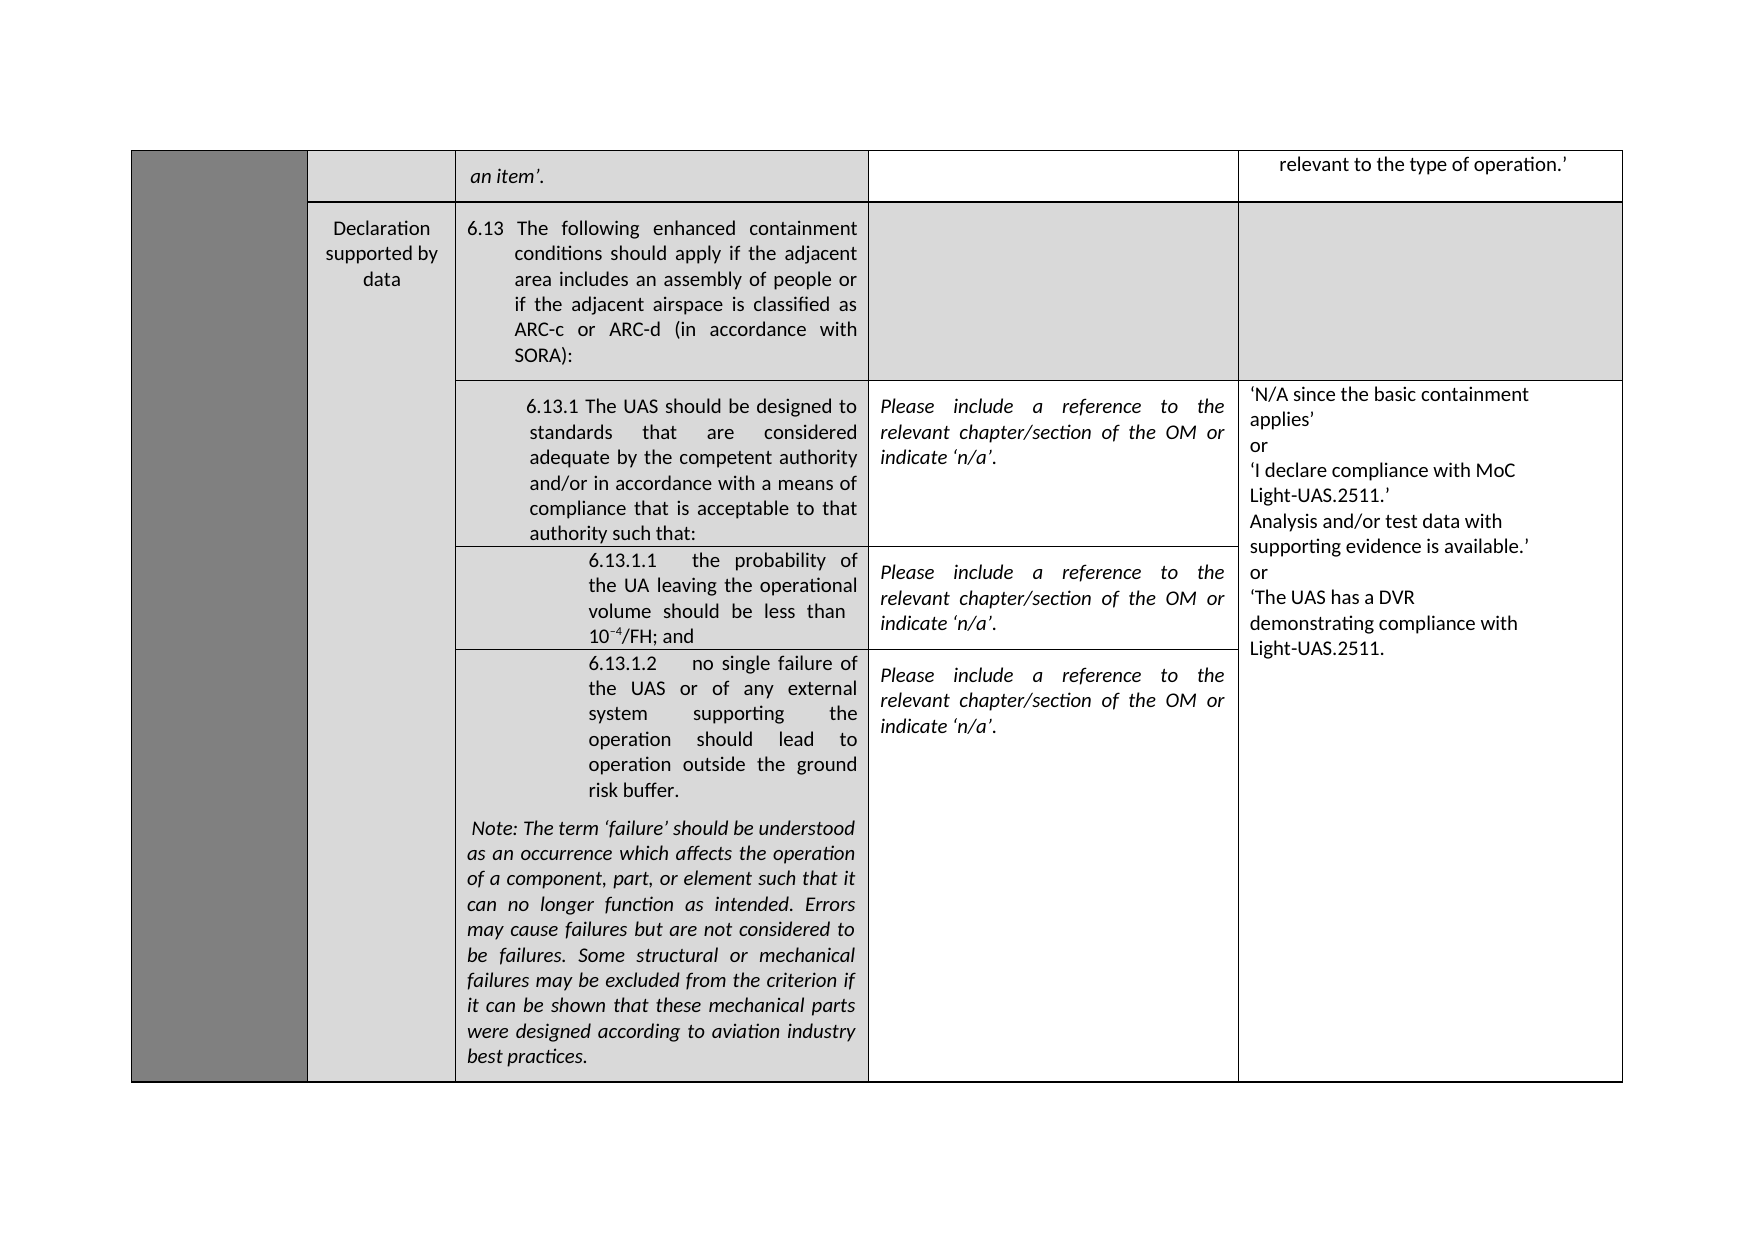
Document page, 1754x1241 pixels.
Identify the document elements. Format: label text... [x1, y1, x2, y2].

table_cell 6.13.1.2 no single failure of the UAS or of any external system supporting the operation should lead to operation outside the ground risk buffer. Note: The term ‘failure’ should be understood as an occurrence which affects the operation of a component, part, or element such that it can no longer function as intended. Errors may cause failures but are not considered to be failures. Some structural or mechanical failures may be excluded from the criterion if it can be shown that these mechanical parts were designed according to aviation industry best practices. [456, 650, 868, 1081]
table_cell ‘N/A since the basic containment applies’ or ‘I declare compliance with MoC Light-UAS.2511.’ Analysis and/or test data with supporting evidence is available.’ or ‘The UAS has a DVR demonstrating compliance with Light-UAS.2511. [1239, 381, 1622, 1081]
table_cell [869, 151, 1238, 201]
table_cell Declaration supported by data [308, 203, 455, 1081]
table_cell 6.13.1 The UAS should be designed to standards that are considered adequate by the competent authority and/or in accordance with a means of compliance that is acceptable to that authority such that: [456, 381, 868, 546]
table_cell 6.13 The following enhanced containment conditions should apply if the adjacent area includes an assembly of people or if the adjacent airspace is classified as ARC-c or ARC-d (in accordance with SORA): [456, 203, 868, 380]
table_cell 6.13.1.1 the probability of the UA leaving the operational volume should be less than 10–4/FH; and [456, 547, 868, 649]
table_cell Please include a reference to the relevant chapter/section of the OM or indicate ‘n/a’. [869, 381, 1238, 546]
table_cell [456, 151, 868, 201]
table_cell Please include a reference to the relevant chapter/section of the OM or indicate ‘n/a’. [869, 547, 1238, 649]
table_cell [1239, 203, 1622, 380]
table_cell [869, 203, 1238, 380]
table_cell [869, 650, 1238, 1081]
